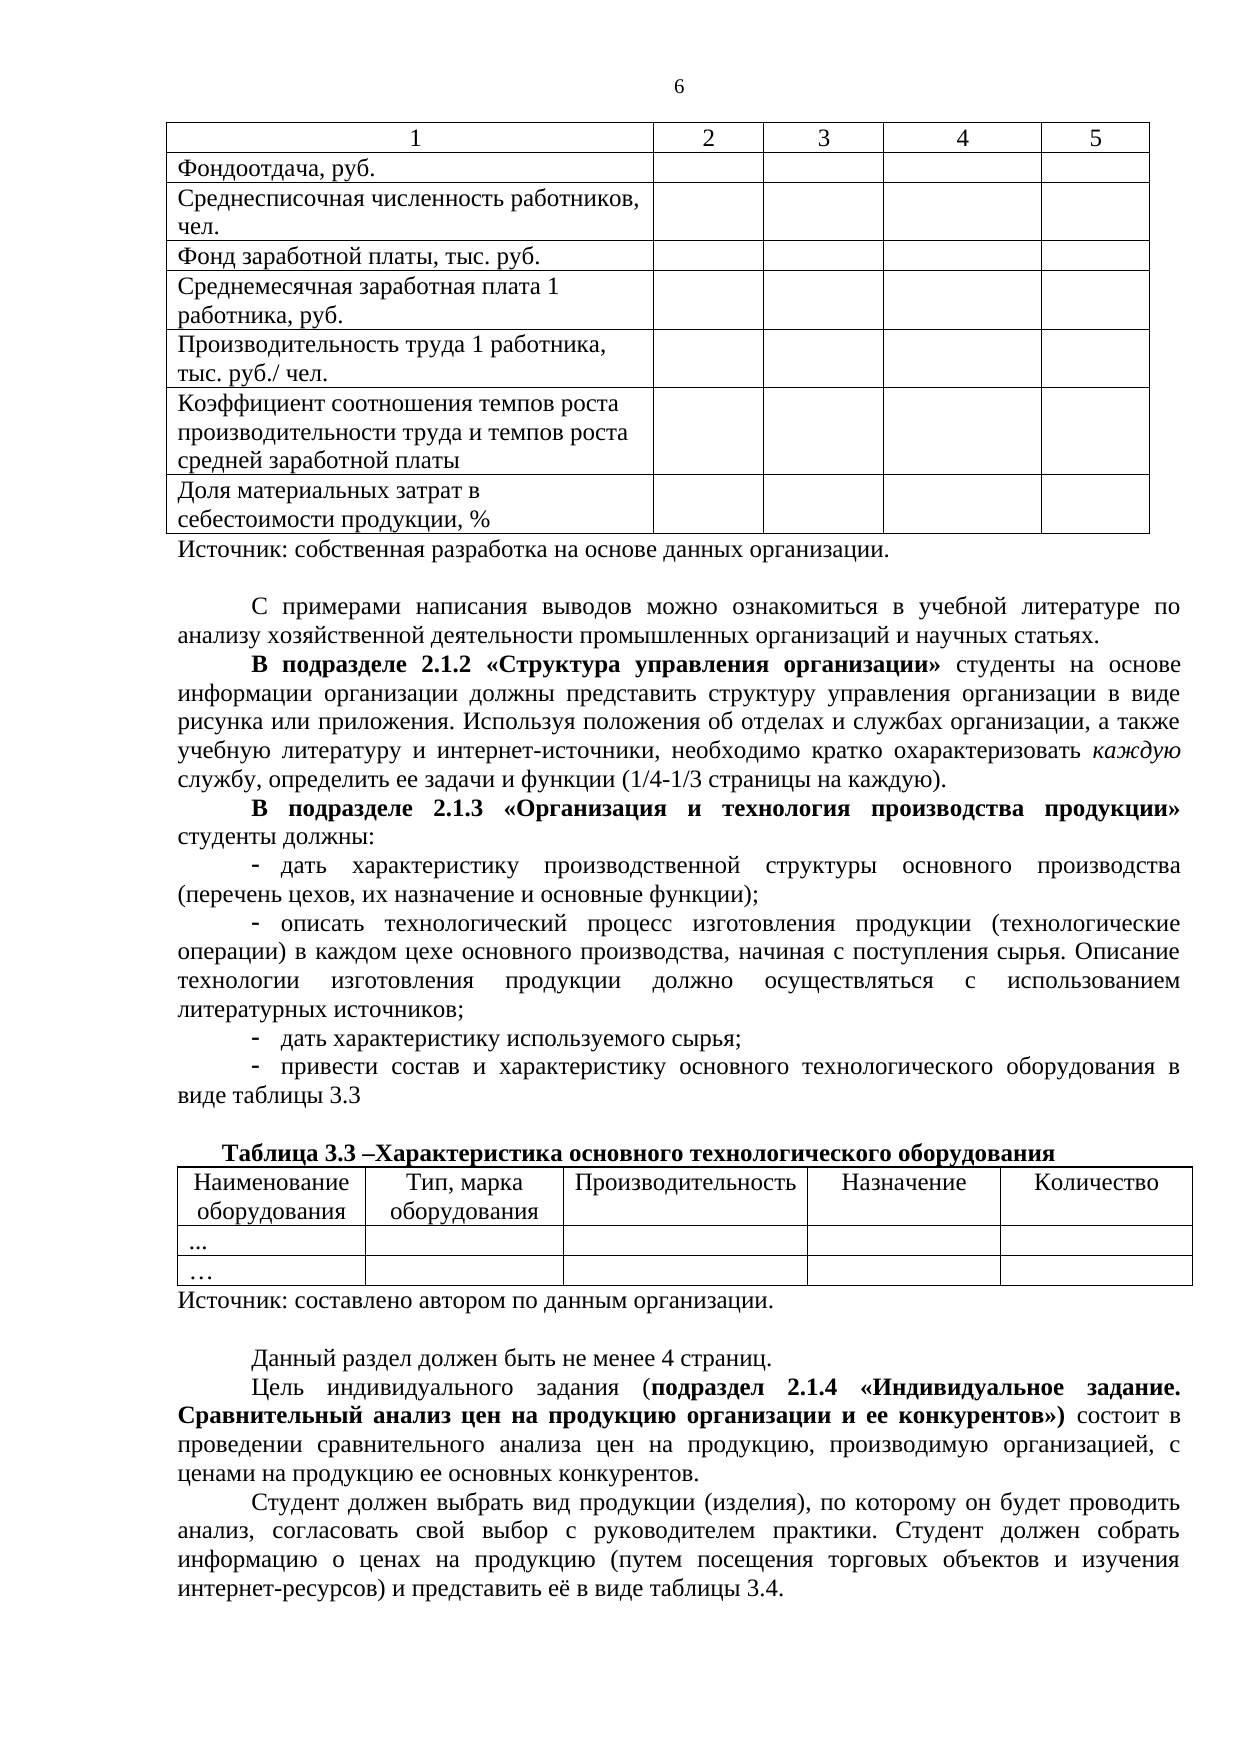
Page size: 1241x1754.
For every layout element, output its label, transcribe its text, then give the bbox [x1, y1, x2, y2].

text В подразделе 2.1.3 «Организация и технология производства продукции» студенты должны: [177, 793, 1181, 850]
table_cell [564, 1226, 807, 1255]
table_cell [884, 330, 1041, 387]
table_cell ... [178, 1226, 365, 1255]
table_cell [564, 1256, 807, 1284]
table_cell [654, 271, 763, 328]
table_cell [1042, 330, 1149, 387]
table_cell [884, 271, 1041, 328]
table_header Производительность [564, 1168, 807, 1225]
table_header Тип, марка оборудования [366, 1168, 563, 1225]
table_cell [1001, 1226, 1192, 1255]
table_cell Производительность труда 1 работника, тыс. руб./ чел. [167, 330, 653, 387]
table_cell Коэффициент соотношения темпов роста производительности труда и темпов роста средней заработной платы [167, 388, 653, 474]
text С примерами написания выводов можно ознакомиться в учебной литературе по анализу хозяйственной деятельности промышленных организаций и научных статьях. [177, 591, 1181, 649]
table_cell [366, 1256, 563, 1284]
table_header Наименование оборудования [178, 1168, 365, 1225]
table_cell [764, 475, 883, 533]
table_cell Фонд заработной платы, тыс. руб. [167, 241, 653, 270]
table_cell … [178, 1256, 365, 1284]
table_cell [366, 1226, 563, 1255]
table_cell Фондоотдача, руб. [167, 153, 653, 182]
table_cell 1 [167, 123, 653, 152]
list описать технологический процесс изготовления продукции (технологические операции) в каждом цехе основного производства, начиная с поступления сырья. Описание технологии изготовления продукции должно осуществляться с использованием литературных источников; [177, 908, 1181, 1023]
table_cell [1001, 1256, 1192, 1284]
list привести состав и характеристику основного технологического оборудования в виде таблицы 3.3 [177, 1051, 1181, 1109]
table_cell [808, 1256, 1000, 1284]
table_cell [654, 183, 763, 240]
list дать характеристику используемого сырья; [177, 1023, 1181, 1051]
table_header Назначение [808, 1168, 1000, 1225]
table_cell [764, 241, 883, 270]
table_cell [1042, 241, 1149, 270]
text В подразделе 2.1.2 «Структура управления организации» студенты на основе информации организации должны представить структуру управления организации в виде рисунка или приложения. Используя положения об отделах и службах организации, а также учебную литературу и интернет-источники, необходимо кратко охарактеризовать каждую службу, определить ее задачи и функции (1/4-1/3 страницы на каждую). [177, 649, 1181, 793]
table_cell [764, 183, 883, 240]
text Таблица 3.3 –Характеристика основного технологического оборудования [177, 1138, 1181, 1166]
table_cell [1042, 388, 1149, 474]
table_cell [764, 330, 883, 387]
text Источник: собственная разработка на основе данных организации. [177, 534, 1181, 563]
table_cell [808, 1226, 1000, 1255]
table_cell [1042, 475, 1149, 533]
table_cell [764, 153, 883, 182]
list дать характеристику производственной структуры основного производства (перечень цехов, их назначение и основные функции); [177, 850, 1181, 908]
table_cell [1042, 183, 1149, 240]
table_cell [654, 330, 763, 387]
text Источник: составлено автором по данным организации. [177, 1286, 1181, 1314]
table_header Количество [1001, 1168, 1192, 1225]
table_cell Доля материальных затрат в себестоимости продукции, % [167, 475, 653, 533]
table_cell [884, 241, 1041, 270]
table_cell [764, 271, 883, 328]
table_cell Среднемесячная заработная плата 1 работника, руб. [167, 271, 653, 328]
table_cell [654, 241, 763, 270]
table_cell [654, 153, 763, 182]
table_cell [1042, 153, 1149, 182]
table_cell Среднесписочная численность работников, чел. [167, 183, 653, 240]
table_cell 4 [884, 123, 1041, 152]
table_cell [884, 153, 1041, 182]
text Данный раздел должен быть не менее 4 страниц. [177, 1343, 1181, 1372]
text Студент должен выбрать вид продукции (изделия), по которому он будет проводить анализ, согласовать свой выбор с руководителем практики. Студент должен собрать информацию о ценах на продукцию (путем посещения торговых объектов и изучения интернет-ресурсов) и представить её в виде таблицы 3.4. [177, 1487, 1181, 1602]
table_cell [884, 183, 1041, 240]
table_cell [884, 388, 1041, 474]
table_cell [764, 388, 883, 474]
table_cell 3 [764, 123, 883, 152]
table_cell [654, 388, 763, 474]
table_cell 5 [1042, 123, 1149, 152]
table_cell [1042, 271, 1149, 328]
table_cell 2 [654, 123, 763, 152]
text Цель индивидуального задания (подраздел 2.1.4 «Индивидуальное задание. Сравнительный анализ цен на продукцию организации и ее конкурентов») состоит в проведении сравнительного анализа цен на продукцию, производимую организацией, с ценами на продукцию ее основных конкурентов. [177, 1372, 1181, 1487]
table_cell [654, 475, 763, 533]
table_cell [884, 475, 1041, 533]
